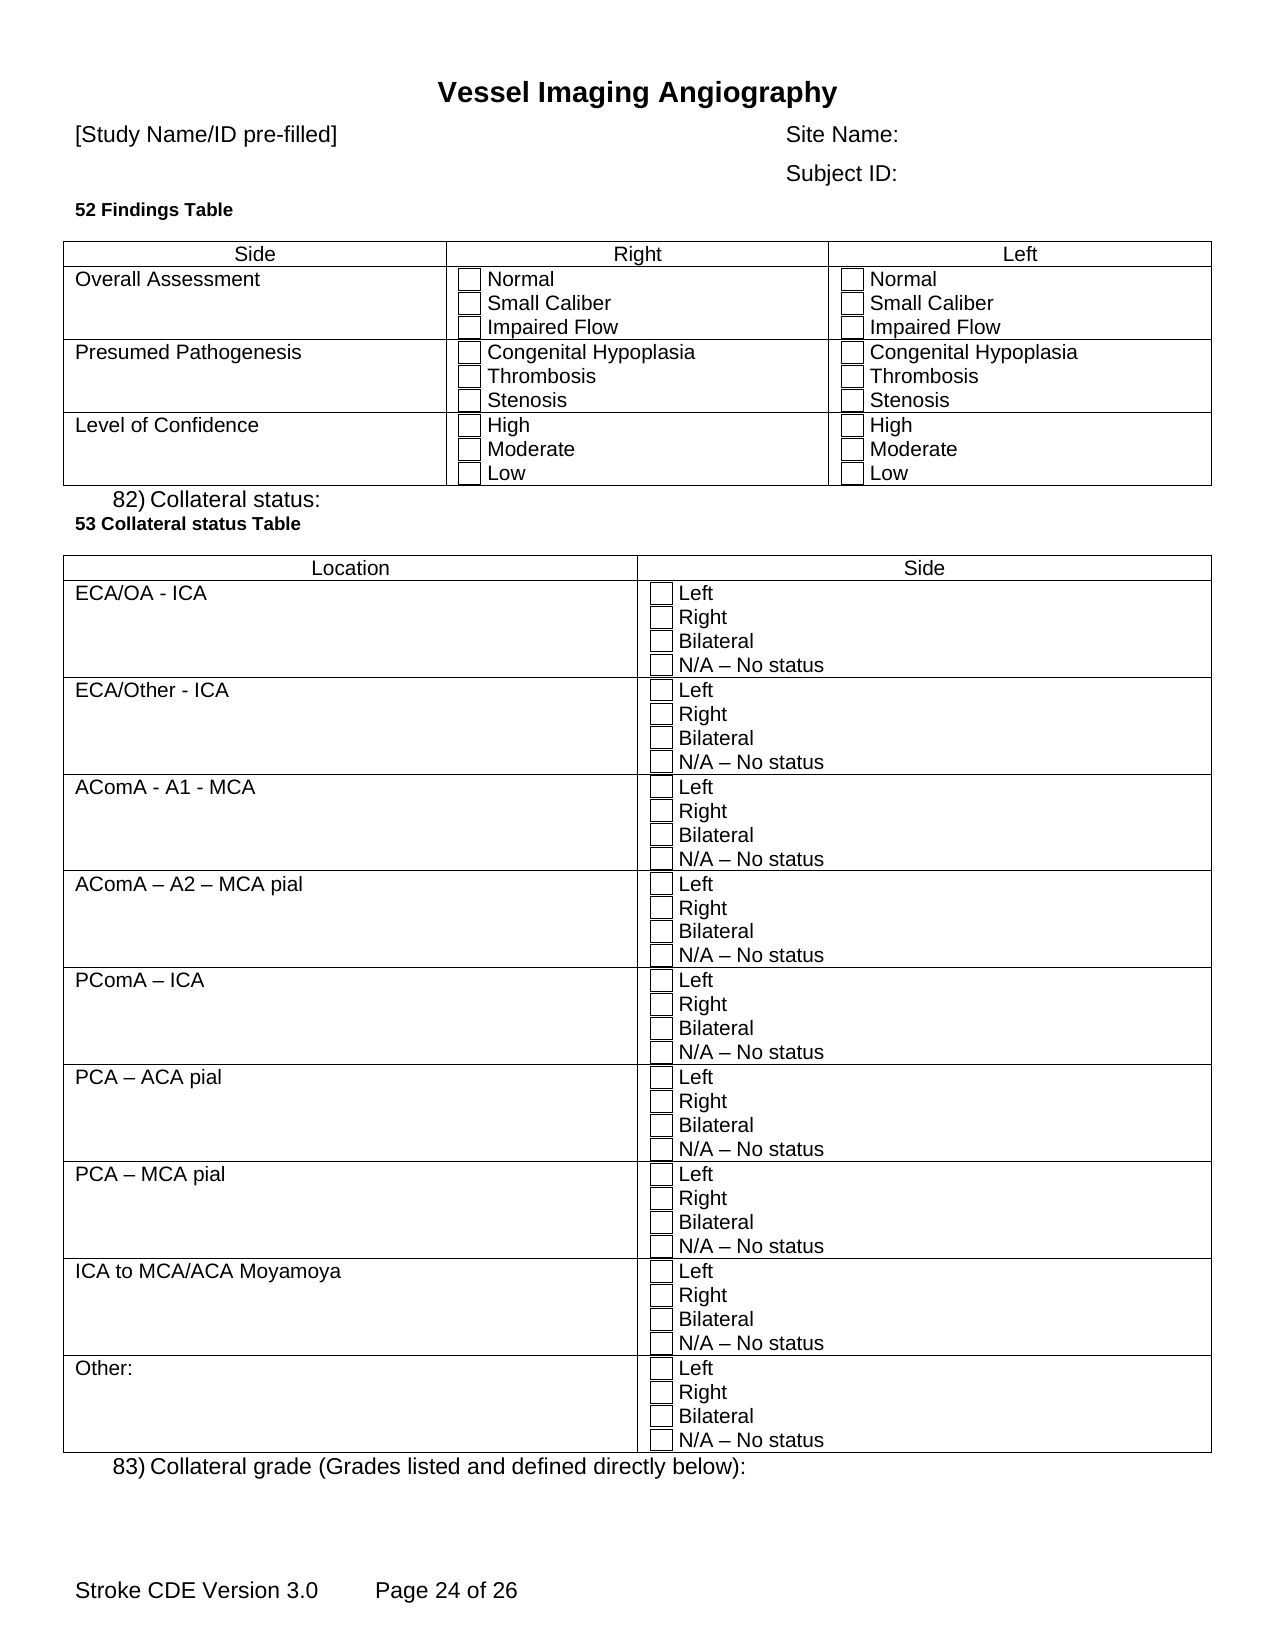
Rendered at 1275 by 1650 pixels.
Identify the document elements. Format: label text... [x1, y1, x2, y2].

table_cell ECA/OA - ICA [64, 581, 637, 677]
table_cell Left Right Bilateral N/A – No status [638, 1259, 1211, 1355]
table_cell AComA – A2 – MCA pial [64, 871, 637, 967]
list Collateral grade (Grades listed and defined directly below): [112, 1453, 1200, 1479]
table_header Left [829, 242, 1211, 266]
table_cell AComA - A1 - MCA [64, 775, 637, 870]
list Collateral status: [112, 486, 1200, 512]
table_cell Left Right Bilateral N/A – No status [638, 678, 1211, 773]
table_cell ICA to MCA/ACA Moyamoya [64, 1259, 637, 1355]
table_cell Left Right Bilateral N/A – No status [638, 1065, 1211, 1161]
table_cell ECA/Other - ICA [64, 678, 637, 773]
table_cell Left Right Bilateral N/A – No status [638, 775, 1211, 870]
table_cell Other: [64, 1356, 637, 1452]
table_header Side [64, 242, 446, 266]
table_cell Presumed Pathogenesis [64, 340, 446, 412]
table_cell High Moderate Low [829, 413, 1211, 485]
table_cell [447, 340, 828, 412]
table_header Side [638, 556, 1211, 580]
table_header Location [64, 556, 637, 580]
table_cell Overall Assessment [64, 267, 446, 339]
table_cell Level of Confidence [64, 413, 446, 485]
table_cell Left Right Bilateral N/A – No status [638, 871, 1211, 967]
table_cell PComA – ICA [64, 968, 637, 1064]
table_cell Left Right Bilateral N/A – No status [638, 1162, 1211, 1258]
table_header Right [447, 242, 828, 266]
table_cell PCA – MCA pial [64, 1162, 637, 1258]
table_cell PCA – ACA pial [64, 1065, 637, 1161]
table_cell Left Right Bilateral N/A – No status [638, 581, 1211, 677]
table_cell High Moderate Low [447, 413, 828, 485]
table_cell Left Right Bilateral N/A – No status [638, 968, 1211, 1064]
table_cell Normal Small Caliber Impaired Flow [829, 267, 1211, 339]
table_cell Left Right Bilateral N/A – No status [638, 1356, 1211, 1452]
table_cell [829, 340, 1211, 412]
table_cell Normal Small Caliber Impaired Flow [447, 267, 828, 339]
